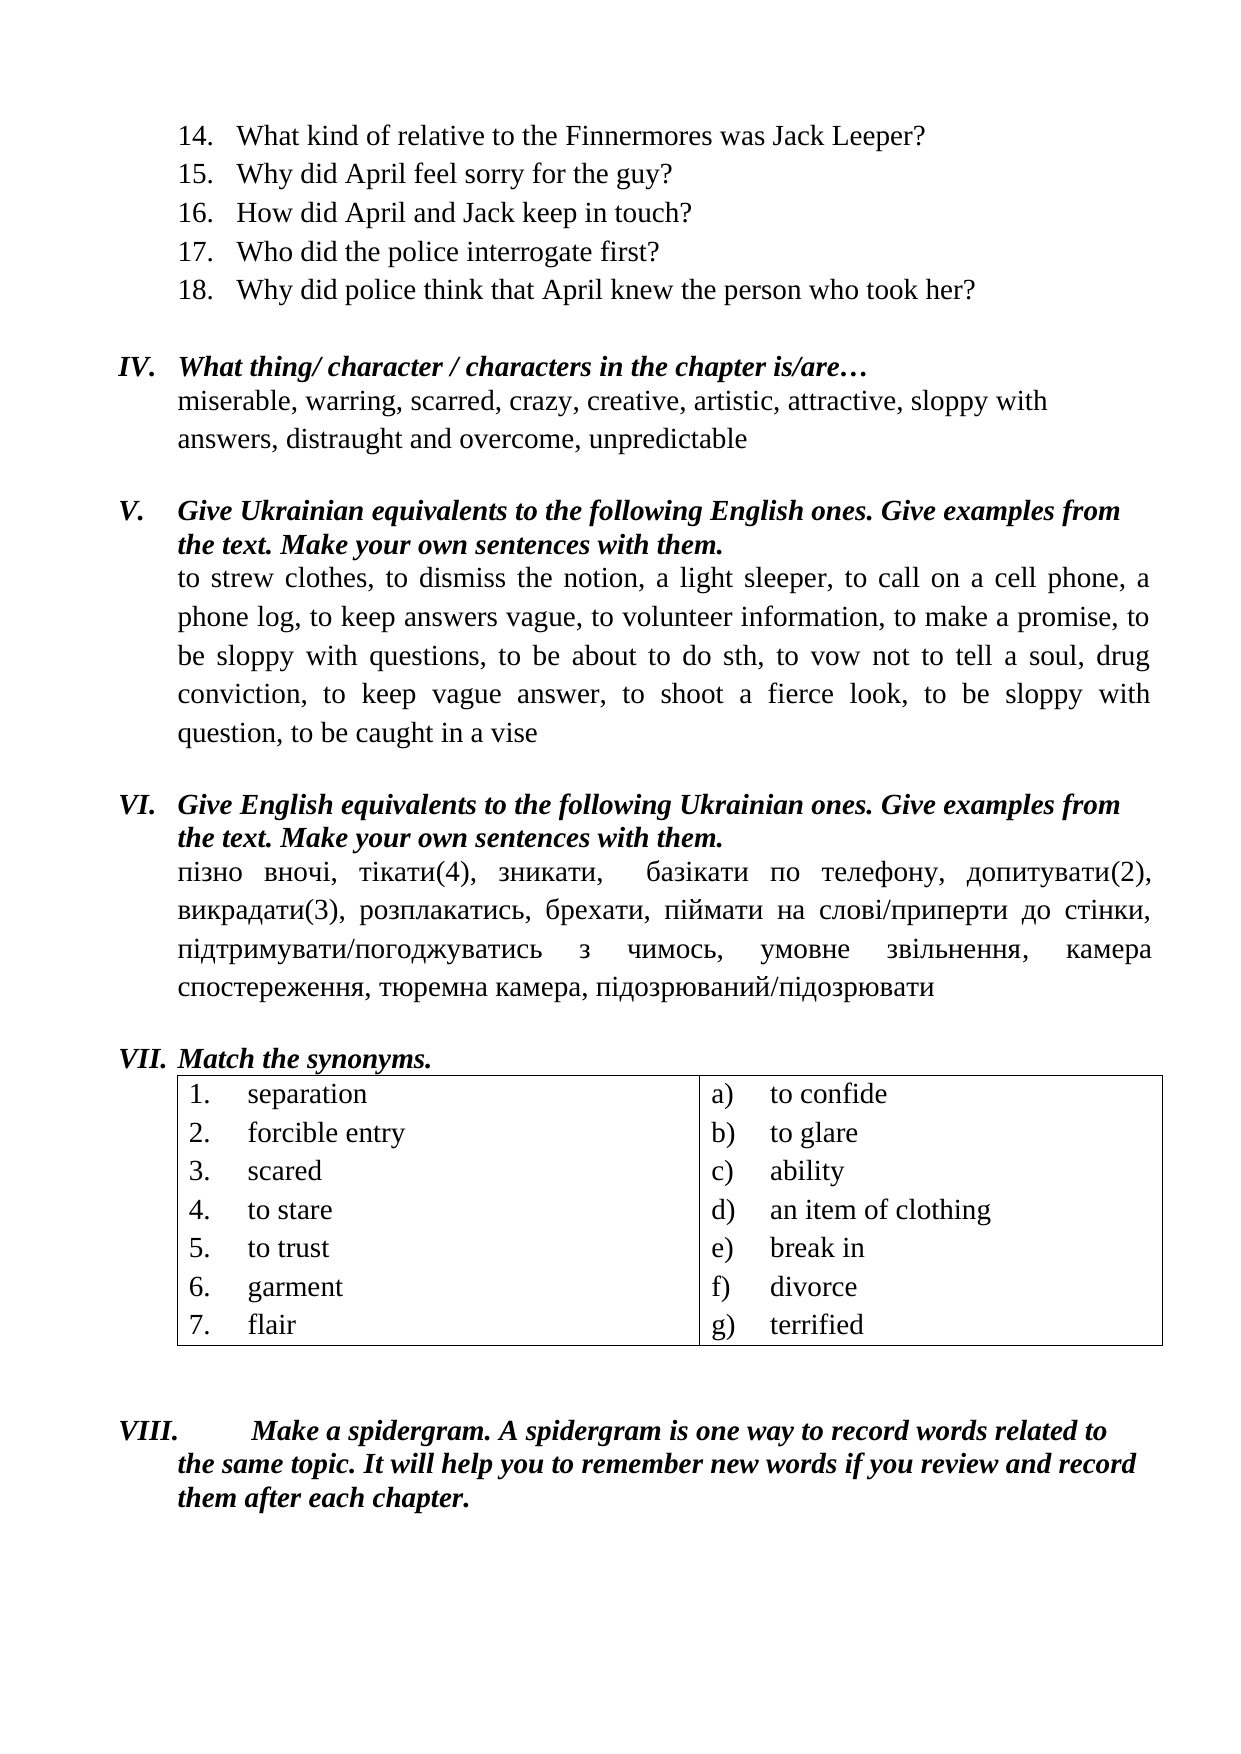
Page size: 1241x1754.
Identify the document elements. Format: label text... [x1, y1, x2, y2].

list How did April and Jack keep in touch? [177, 195, 1152, 229]
table_header to confide to glare ability an item of clothing break in divorce terrified [700, 1076, 1162, 1345]
list What thing/ character / characters in the chapter is/are… [118, 349, 1152, 383]
list What kind of relative to the Finnermores was Jack Leeper? [177, 118, 1152, 152]
list Why did April feel sorry for the guy? [177, 157, 1152, 190]
text to strew clothes, to dismiss the notion, a light sleeper, to call on a cell phone, a phone log, to keep answers vague, to volunteer information, to make a promise, to be sloppy with questions, to be about to do sth, to vow not to tell a soul, drug conviction, to keep vague answer, to shoot a fierce look, to be sloppy with question, to be caught in a vise [177, 561, 1152, 748]
list Match the synonyms. [118, 1042, 1152, 1075]
list Give Ukrainian equivalents to the following English ones. Give examples from the text. Make your own sentences with them. [118, 493, 1152, 561]
text пізно вночі, тікати(4), зникати, базікати по телефону, допитувати(2), викрадати(3), розплакатись, брехати, піймати на слові/приперти до стінки, підтримувати/погоджуватись з чимось, умовне звільнення, камера спостереження, тюремна камера, підозрюваний/підозрювати [177, 854, 1152, 1003]
text miserable, warring, scarred, crazy, creative, artistic, attractive, sloppy with answers, distraught and overcome, unpredictable [177, 383, 1152, 455]
list Give English equivalents to the following Ukrainian ones. Give examples from the text. Make your own sentences with them. [118, 787, 1152, 854]
list Why did police think that April knew the person who took her? [177, 272, 1152, 306]
list Make a spidergram. A spidergram is one way to record words related to the same topic. It will help you to remember new words if you review and record them after each chapter. [118, 1413, 1152, 1514]
table_header separation forcible entry scared to stare to trust garment flair [178, 1076, 699, 1345]
list Who did the police interrogate first? [177, 234, 1152, 267]
